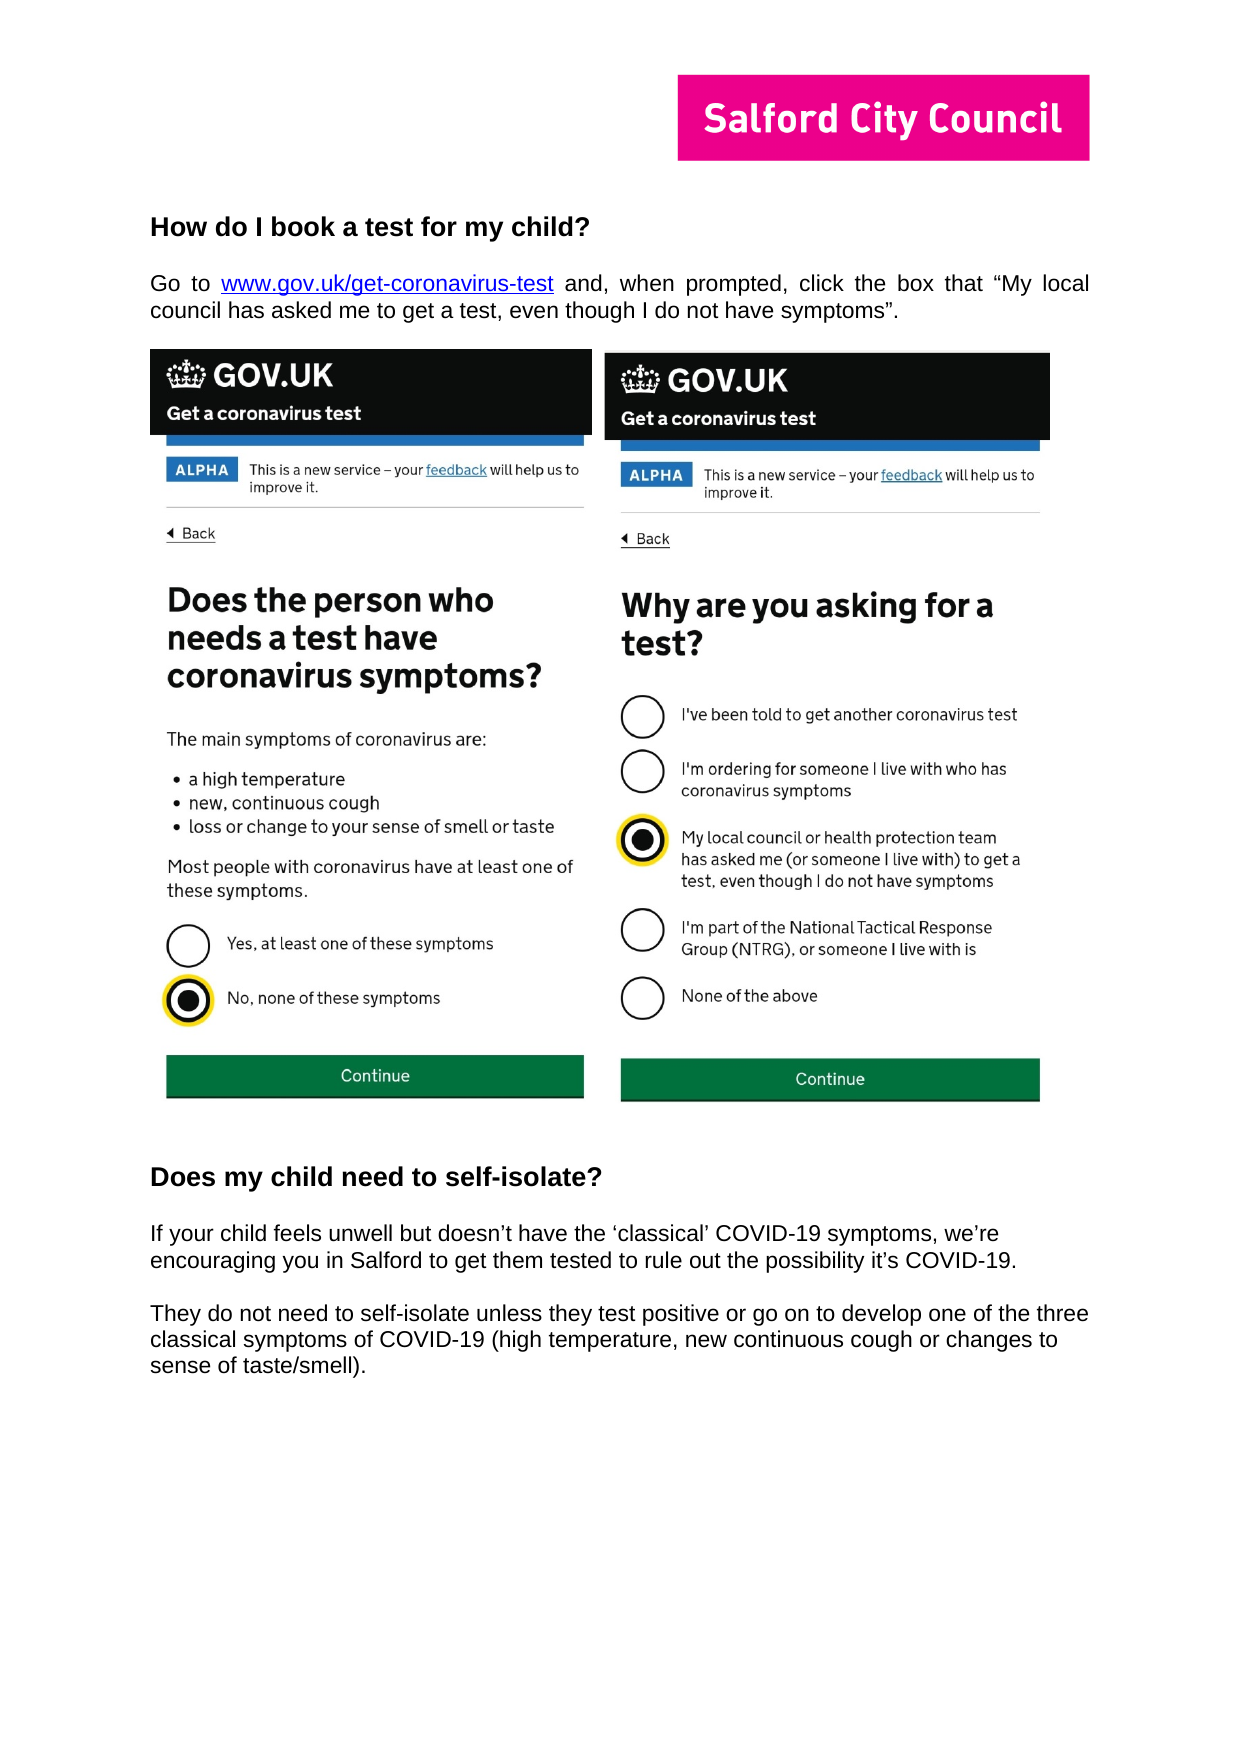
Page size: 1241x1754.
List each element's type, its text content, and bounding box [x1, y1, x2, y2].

text If your child feels unwell but doesn’t have the ‘classical’ COVID-19 symptoms, we’re encouraging you in Salford to get them tested to rule out the possibility it’s COVID-19. [150, 1220, 1090, 1273]
text They do not need to self-isolate unless they test positive or go on to develop one of the three classical symptoms of COVID-19 (high temperature, new continuous cough or changes to sense of taste/smell). [150, 1299, 1090, 1378]
picture [604, 350, 1050, 1135]
picture [676, 73, 1091, 162]
subtitle How do I book a test for my child? [150, 211, 1090, 242]
subtitle Does my child need to self-isolate? [150, 1161, 1090, 1192]
text Go to www.gov.uk/get-coronavirus-test and, when prompted, click the box that “My local council has asked me to get a test, even though I do not have symptoms”. [150, 270, 1090, 323]
picture [150, 349, 592, 1135]
